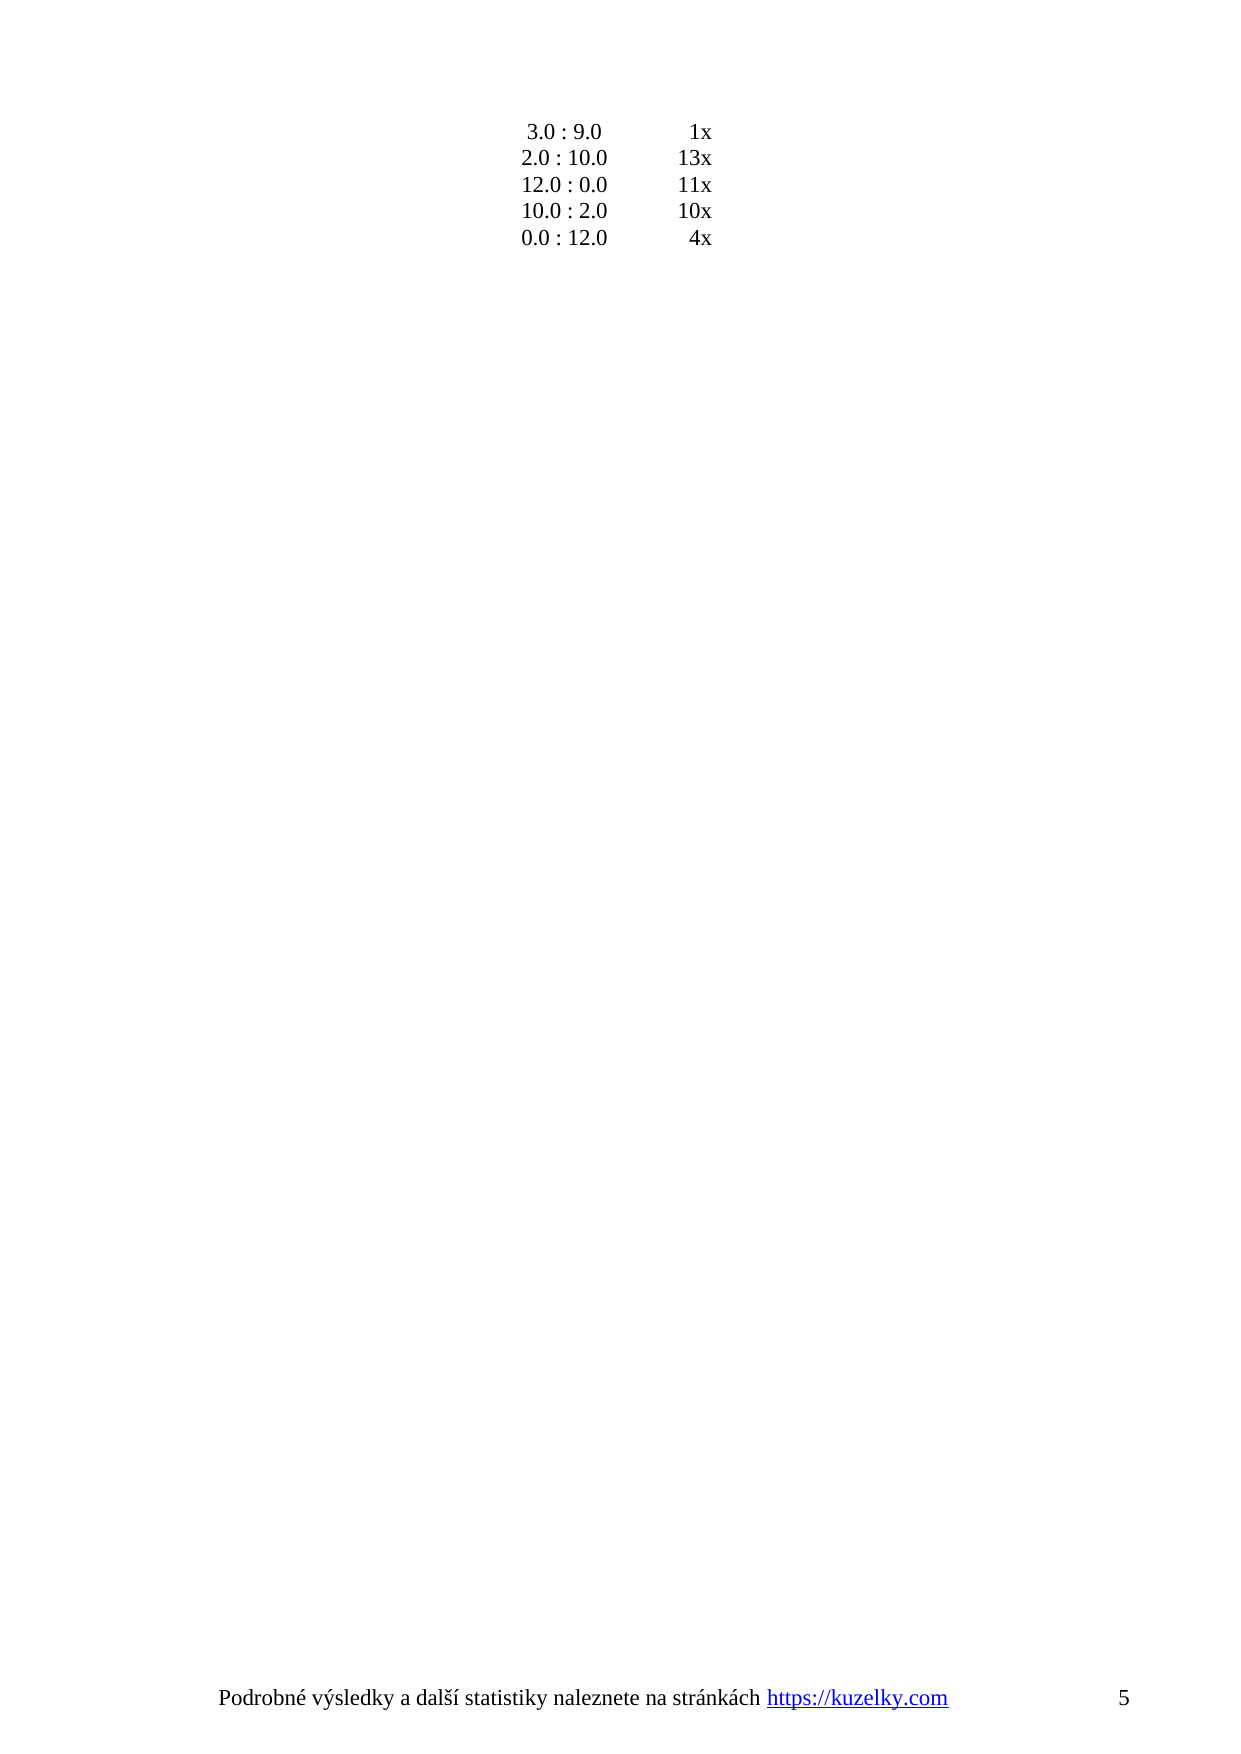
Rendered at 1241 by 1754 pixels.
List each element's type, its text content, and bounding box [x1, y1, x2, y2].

text 10.0 : 2.0 10x [106, 197, 1134, 223]
text 12.0 : 0.0 11x [106, 171, 1134, 197]
text 3.0 : 9.0 1x [106, 118, 1134, 144]
text 0.0 : 12.0 4x [106, 223, 1134, 250]
text 2.0 : 10.0 13x [106, 144, 1134, 171]
